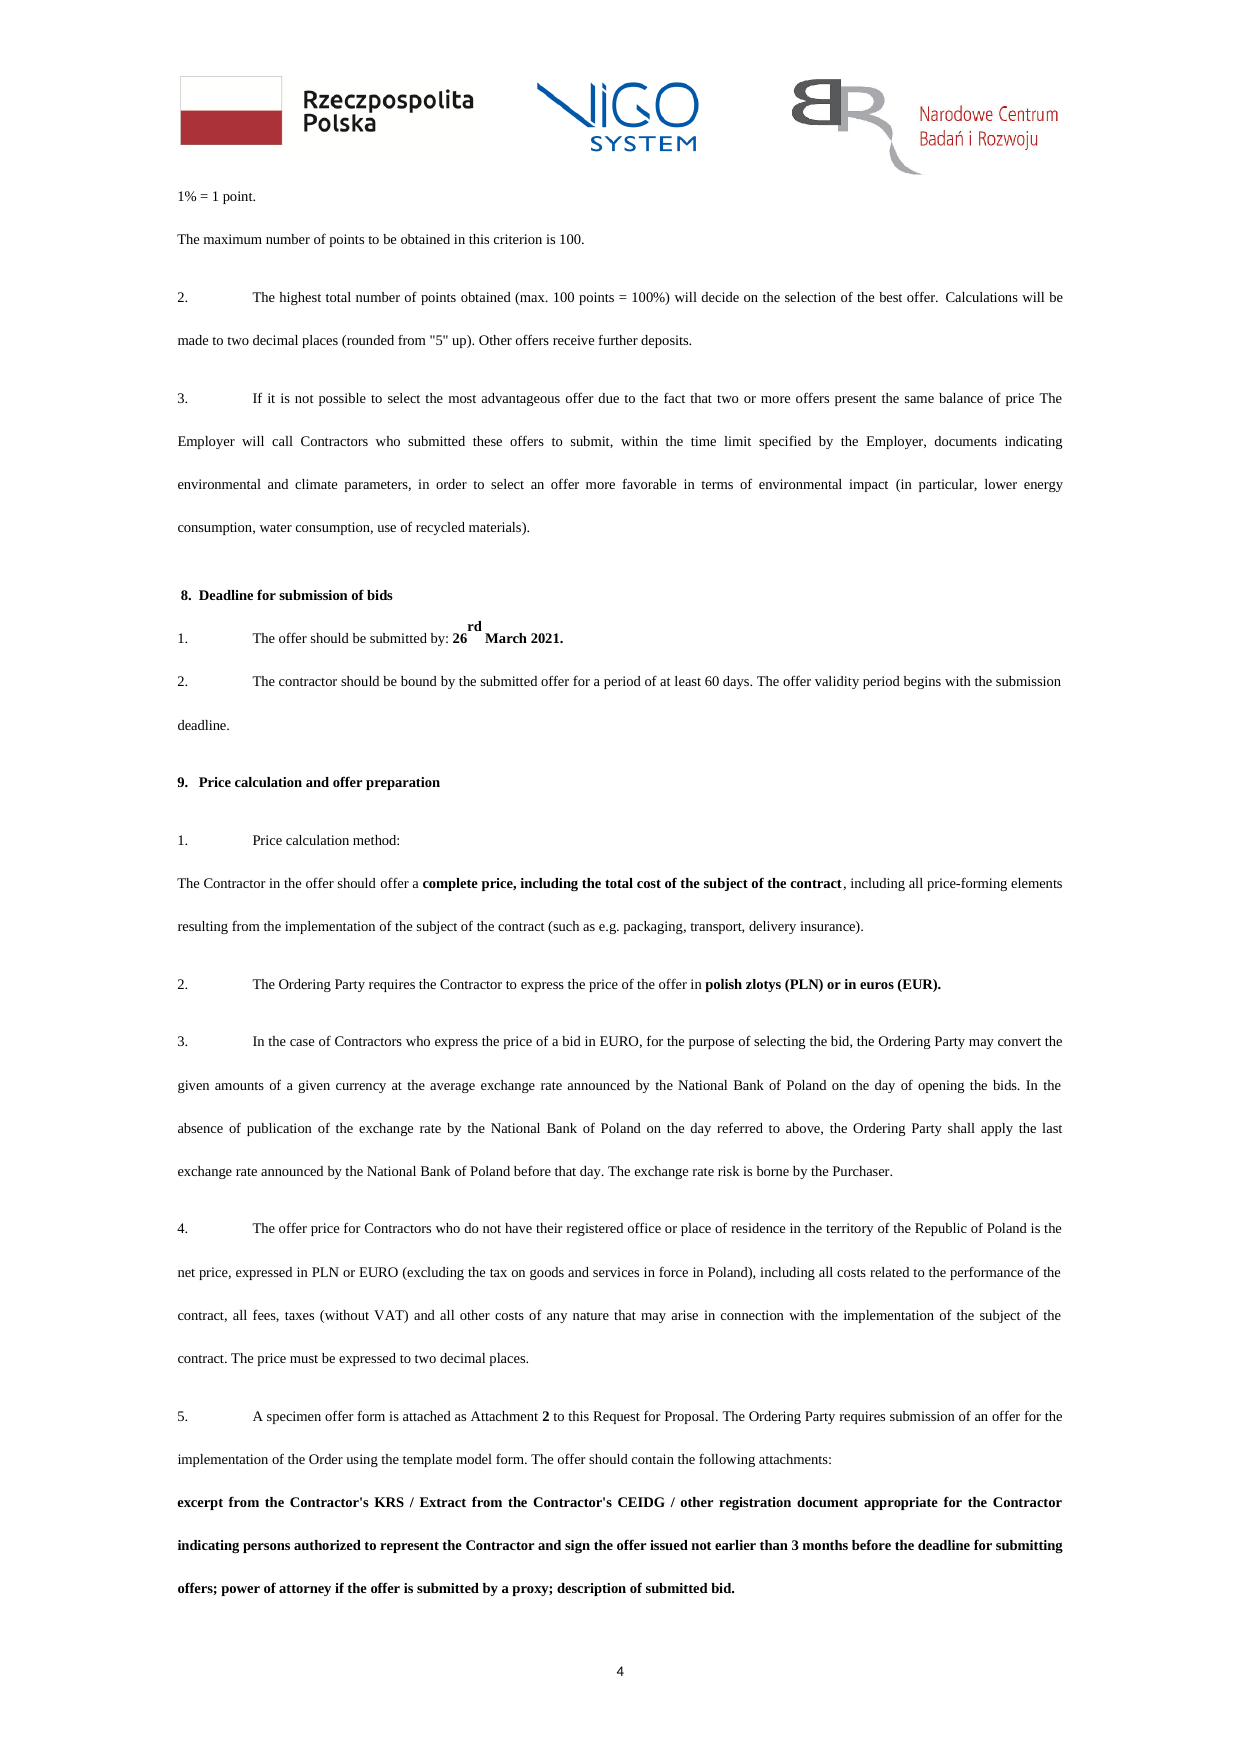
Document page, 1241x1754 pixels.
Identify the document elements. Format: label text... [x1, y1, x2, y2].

text 1% = 1 point. [177, 176, 1063, 204]
text excerpt from the Contractor's KRS / Extract from the Contractor's CEIDG / other registration document appropriate for the Contractor indicating persons authorized to represent the Contractor and sign the offer issued not earlier than 3 months before the deadline for submitting offers; power of attorney if the offer is submitted by a proxy; description of submitted bid. [177, 1482, 1063, 1597]
text The Contractor in the offer should offer a complete price, including the total cost of the subject of the contract, including all price-forming elements resulting from the implementation of the subject of the contract (such as e.g. packaging, transport, delivery insurance). [177, 863, 1063, 934]
list Price calculation method: [177, 819, 1063, 848]
picture [177, 73, 1063, 176]
list The offer price for Contractors who do not have their registered office or place of residence in the territory of the Republic of Poland is the net price, expressed in PLN or EURO (excluding the tax on goods and services in force in Poland), including all costs related to the performance of the contract, all fees, taxes (without VAT) and all other costs of any nature that may arise in connection with the implementation of the subject of the contract. The price must be expressed to two decimal places. [177, 1208, 1063, 1366]
text The maximum number of points to be obtained in this criterion is 100. [177, 219, 1063, 248]
list If it is not possible to select the most advantageous offer due to the fact that two or more offers present the same balance of price The Employer will call Contractors who submitted these offers to submit, within the time limit specified by the Employer, documents indicating environmental and climate parameters, in order to select an offer more favorable in terms of environmental impact (in particular, lower energy consumption, water consumption, use of recycled materials). [177, 377, 1063, 536]
list The contractor should be bound by the submitted offer for a period of at least 60 days. The offer validity period begins with the submission deadline. [177, 661, 1063, 733]
list In the case of Contractors who express the price of a bid in EURO, for the purpose of selecting the bid, the Ordering Party may convert the given amounts of a given currency at the average exchange rate announced by the National Bank of Poland on the day of opening the bids. In the absence of publication of the exchange rate by the National Bank of Poland on the day referred to above, the Ordering Party shall apply the last exchange rate announced by the National Bank of Poland before that day. The exchange rate risk is borne by the Purchaser. [177, 1021, 1063, 1179]
text 9. Price calculation and offer preparation [177, 762, 1063, 791]
list A specimen offer form is attached as Attachment 2 to this Request for Proposal. The Ordering Party requires submission of an offer for the implementation of the Order using the template model form. The offer should contain the following attachments: [177, 1395, 1063, 1467]
text 8. Deadline for submission of bids [177, 575, 1063, 604]
list The offer should be submitted by: 26rd March 2021. [177, 618, 1063, 647]
list The Ordering Party requires the Contractor to express the price of the offer in polish zlotys (PLN) or in euros (EUR). [177, 963, 1063, 992]
list The highest total number of points obtained (max. 100 points = 100%) will decide on the selection of the best offer. Calculations will be made to two decimal places (rounded from "5" up). Other offers receive further deposits. [177, 277, 1063, 348]
